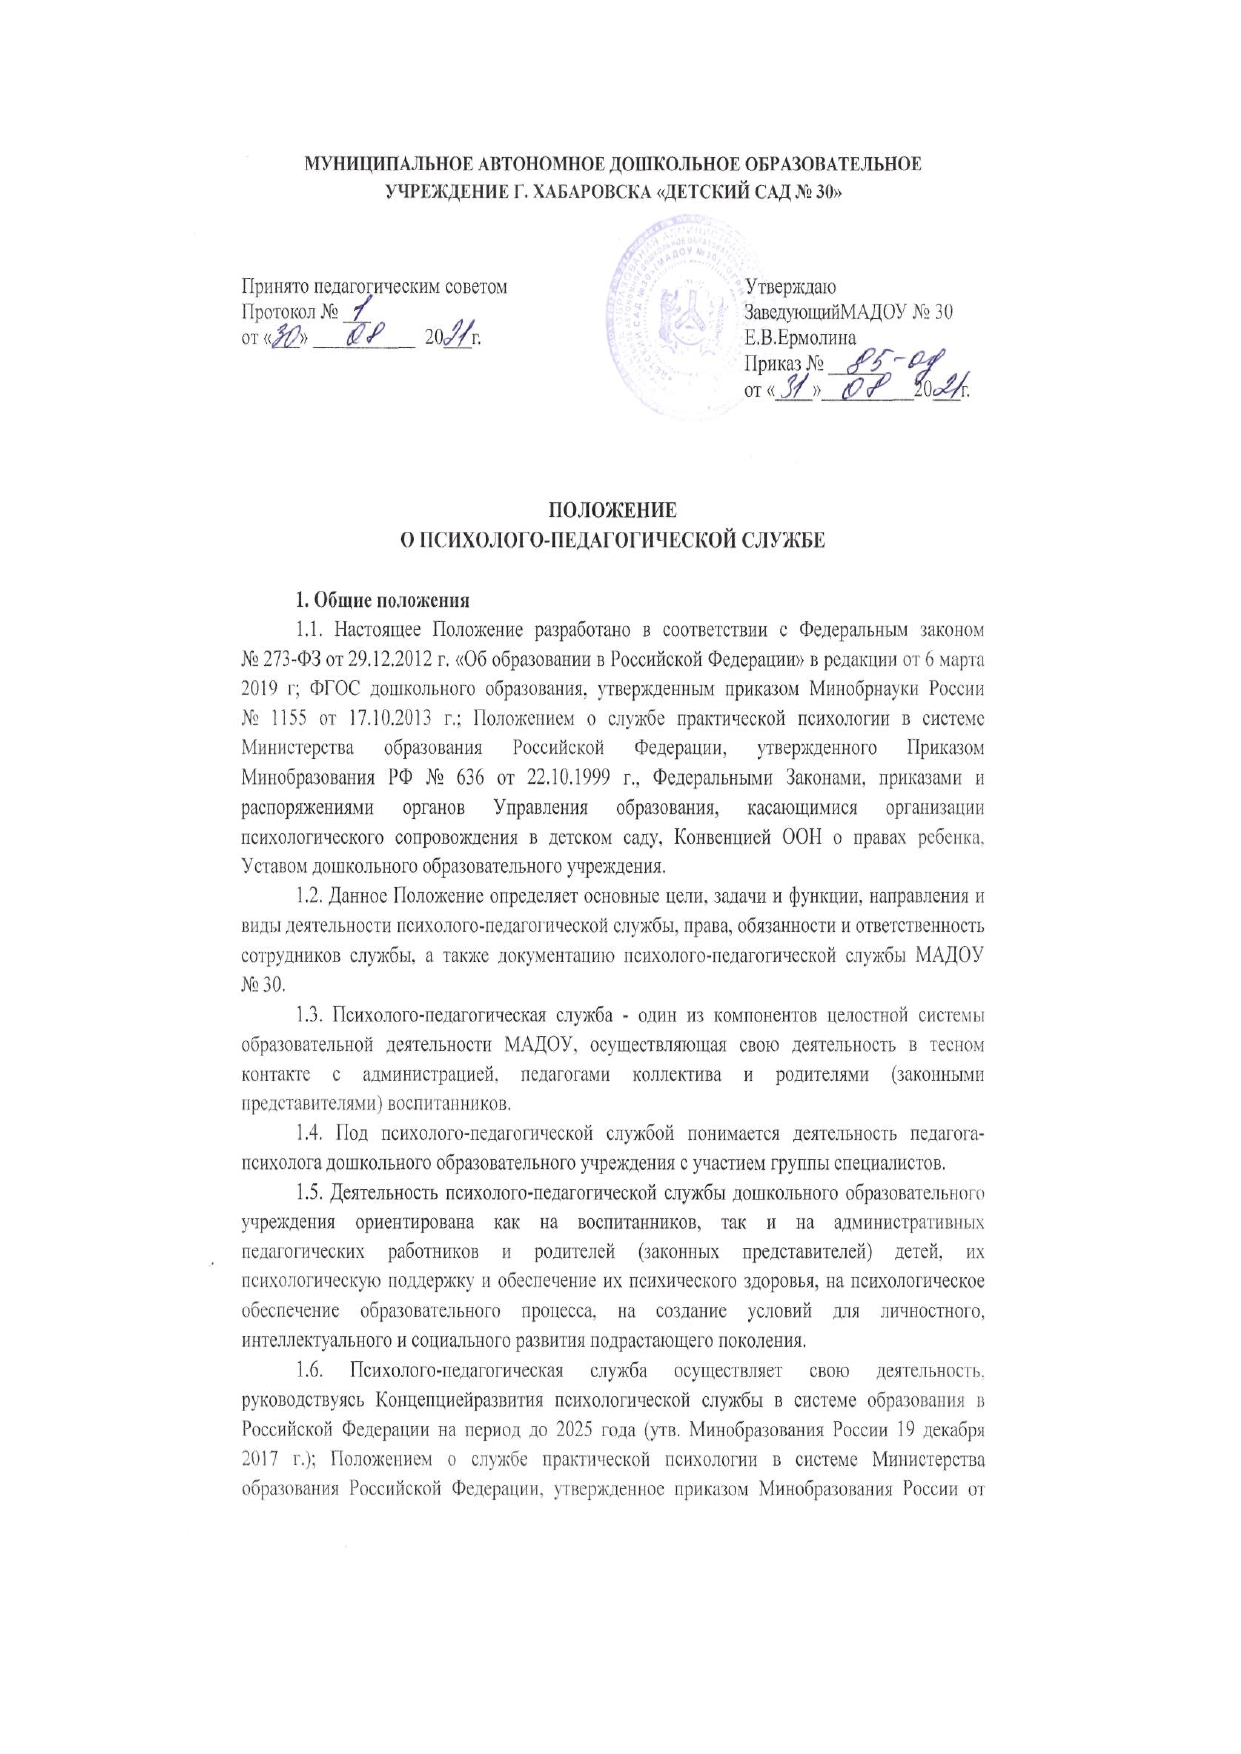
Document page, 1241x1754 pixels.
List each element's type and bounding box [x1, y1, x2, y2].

picture [177, 102, 1004, 1579]
